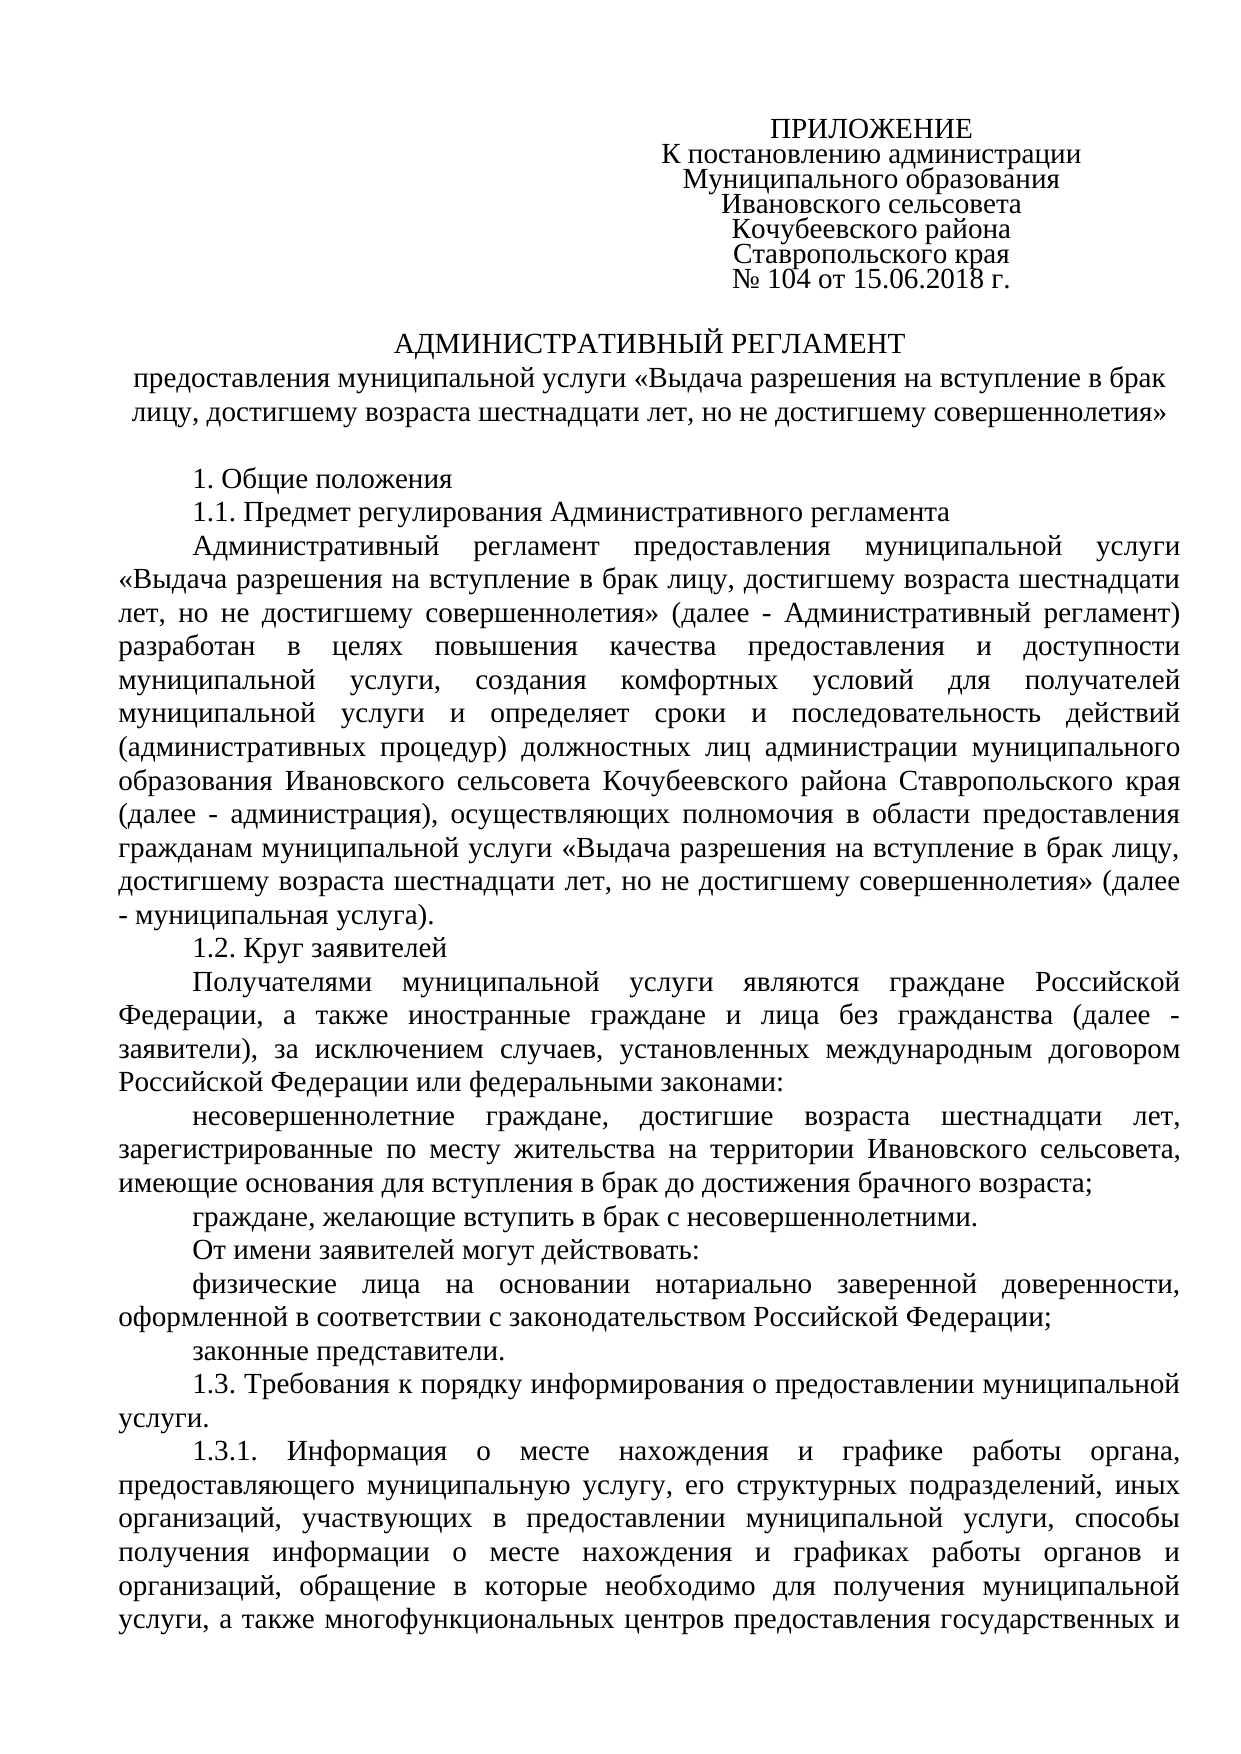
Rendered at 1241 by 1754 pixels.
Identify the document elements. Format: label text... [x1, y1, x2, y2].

text ПРИЛОЖЕНИЕ [118, 118, 1181, 143]
text физические лица на основании нотариально заверенной доверенности, оформленной в соответствии с законодательством Российской Федерации; [118, 1266, 1181, 1333]
text несовершеннолетние граждане, достигшие возраста шестнадцати лет, зарегистрированные по месту жительства на территории Ивановского сельсовета, имеющие основания для вступления в брак до достижения брачного возраста; [118, 1098, 1181, 1199]
text Кочубеевского района [118, 218, 1181, 243]
text законные представители. [118, 1333, 1181, 1366]
title 1. Общие положения [118, 461, 1181, 494]
text Ставропольского края [118, 243, 1181, 268]
text К постановлению администрации [118, 143, 1181, 168]
text предоставления муниципальной услуги «Выдача разрешения на вступление в брак лицу, достигшему возраста шестнадцати лет, но не достигшему совершеннолетия» [118, 360, 1181, 427]
text 1.2. Круг заявителей [118, 930, 1181, 964]
text 1.3. Требования к порядку информирования о предоставлении муниципальной услуги. [118, 1366, 1181, 1433]
text АДМИНИСТРАТИВНЫЙ РЕГЛАМЕНТ [118, 327, 1181, 360]
text Административный регламент предоставления муниципальной услуги «Выдача разрешения на вступление в брак лицу, достигшему возраста шестнадцати лет, но не достигшему совершеннолетия» (далее - Административный регламент) разработан в целях повышения качества предоставления и доступности муниципальной услуги, создания комфортных условий для получателей муниципальной услуги и определяет сроки и последовательность действий (административных процедур) должностных лиц администрации муниципального образования Ивановского сельсовета Кочубеевского района Ставропольского края (далее - администрация), осуществляющих полномочия в области предоставления гражданам муниципальной услуги «Выдача разрешения на вступление в брак лицу, достигшему возраста шестнадцати лет, но не достигшему совершеннолетия» (далее - муниципальная услуга). [118, 528, 1181, 930]
text Ивановского сельсовета [118, 193, 1181, 218]
text граждане, желающие вступить в брак с несовершеннолетними. [118, 1199, 1181, 1232]
text № 104 от 15.06.2018 г. [118, 268, 1181, 293]
text Получателями муниципальной услуги являются граждане Российской Федерации, а также иностранные граждане и лица без гражданства (далее - заявители), за исключением случаев, установленных международным договором Российской Федерации или федеральными законами: [118, 964, 1181, 1098]
text Муниципального образования [118, 168, 1181, 193]
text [118, 1433, 1181, 1635]
text 1.1. Предмет регулирования Административного регламента [118, 494, 1181, 528]
text От имени заявителей могут действовать: [118, 1232, 1181, 1266]
